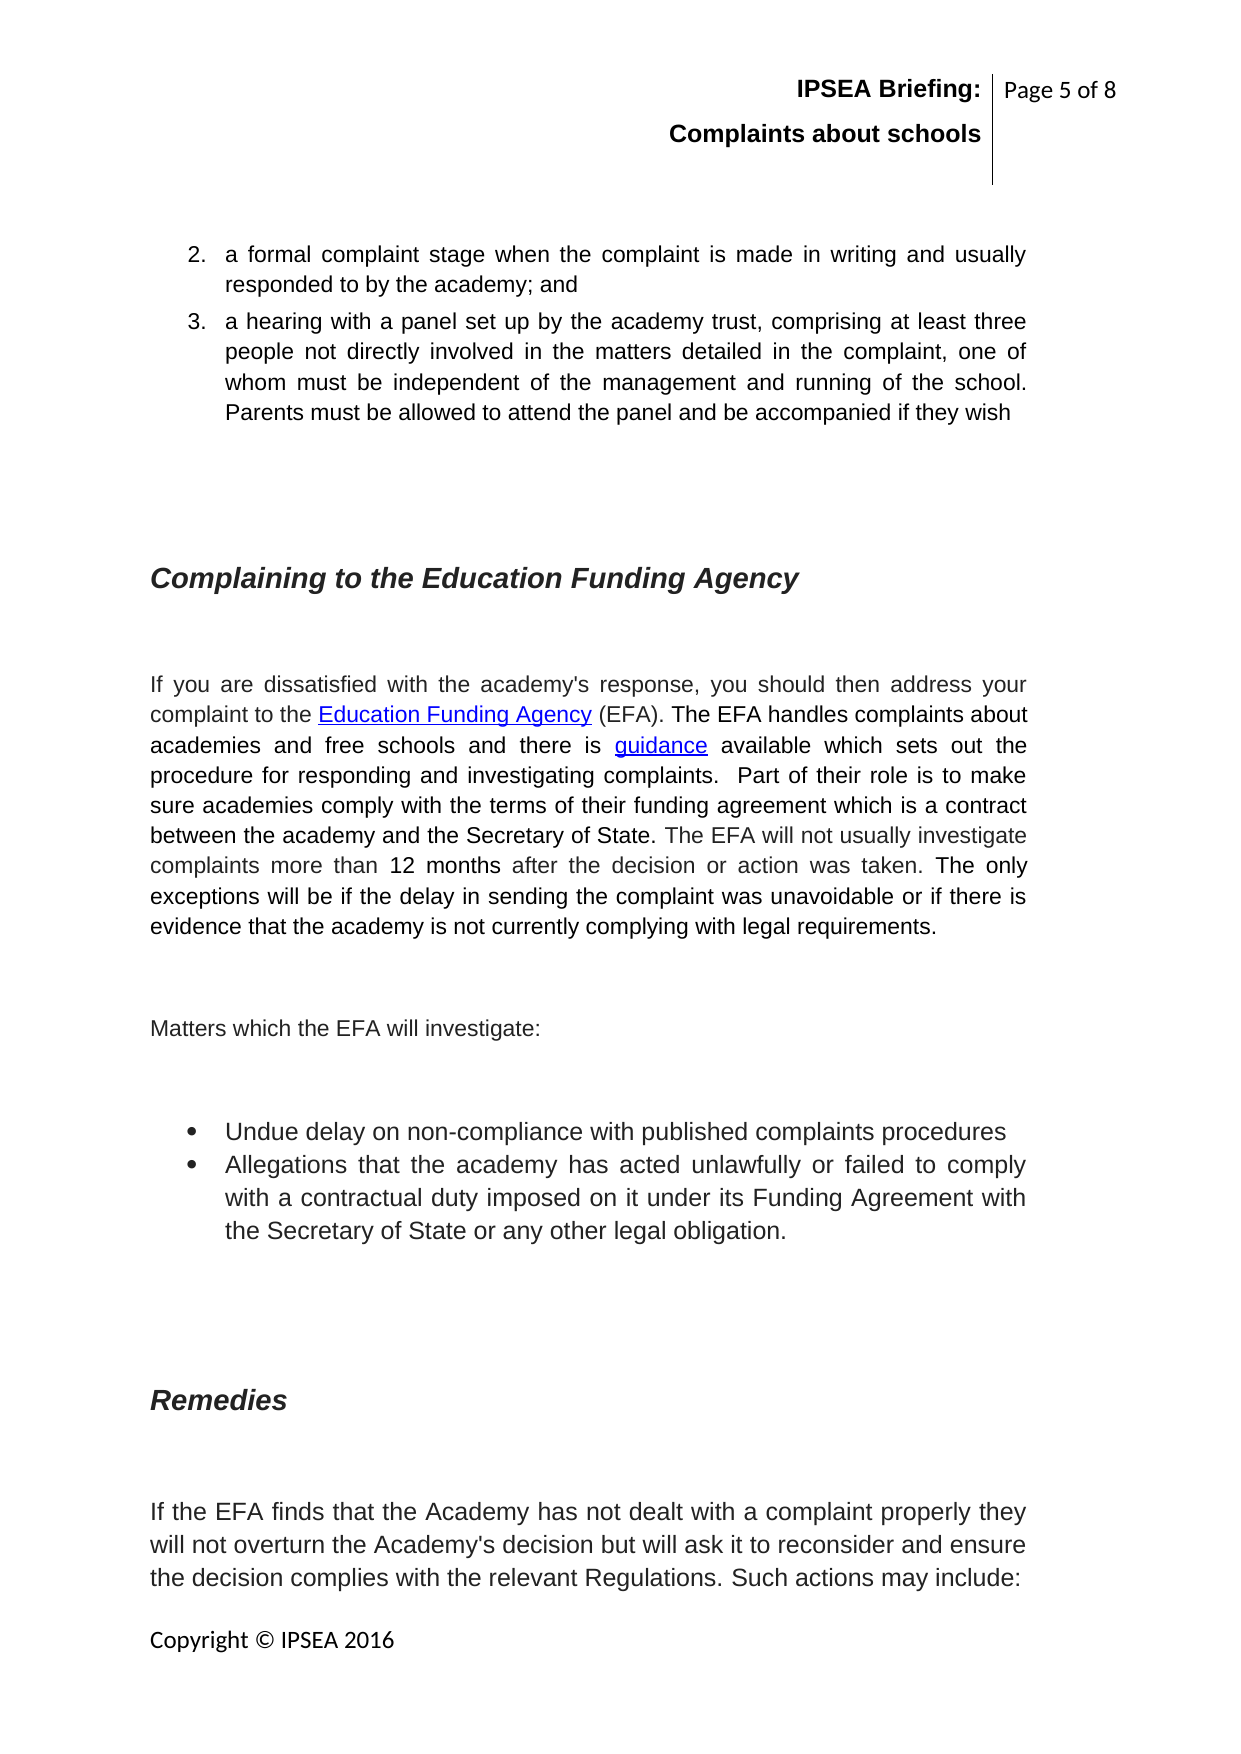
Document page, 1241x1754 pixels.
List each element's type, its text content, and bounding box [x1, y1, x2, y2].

text Remedies [150, 1383, 1028, 1417]
text If you are dissatisfied with the academy's response, you should then address your complaint to the Education Funding Agency (EFA). The EFA handles complaints about academies and free schools and there is guidance available which sets out the procedure for responding and investigating complaints. Part of their role is to make sure academies comply with the terms of their funding agreement which is a contract between the academy and the Secretary of State. The EFA will not usually investigate complaints more than 12 months after the decision or action was taken. The only exceptions will be if the delay in sending the complaint was unavoidable or if there is evidence that the academy is not currently complying with legal requirements. [150, 671, 1028, 939]
list a formal complaint stage when the complaint is made in writing and usually responded to by the academy; and [187, 241, 1028, 297]
list a hearing with a panel set up by the academy trust, comprising at least three people not directly involved in the matters detailed in the complaint, one of whom must be independent of the management and running of the school. Parents must be allowed to attend the panel and be accompanied if they wish [187, 308, 1028, 425]
list Undue delay on non-compliance with published complaints procedures [187, 1117, 1028, 1146]
list Allegations that the academy has acted unlawfully or failed to comply with a contractual duty imposed on it under its Funding Agreement with the Secretary of State or any other legal obligation. [187, 1150, 1028, 1245]
text Complaining to the Education Funding Agency [150, 561, 1028, 594]
text If the EFA finds that the Academy has not dealt with a complaint properly they will not overturn the Academy's decision but will ask it to reconsider and ensure the decision complies with the relevant Regulations. Such actions may include: [150, 1497, 1028, 1591]
text Matters which the EFA will investigate: [150, 1015, 1028, 1041]
